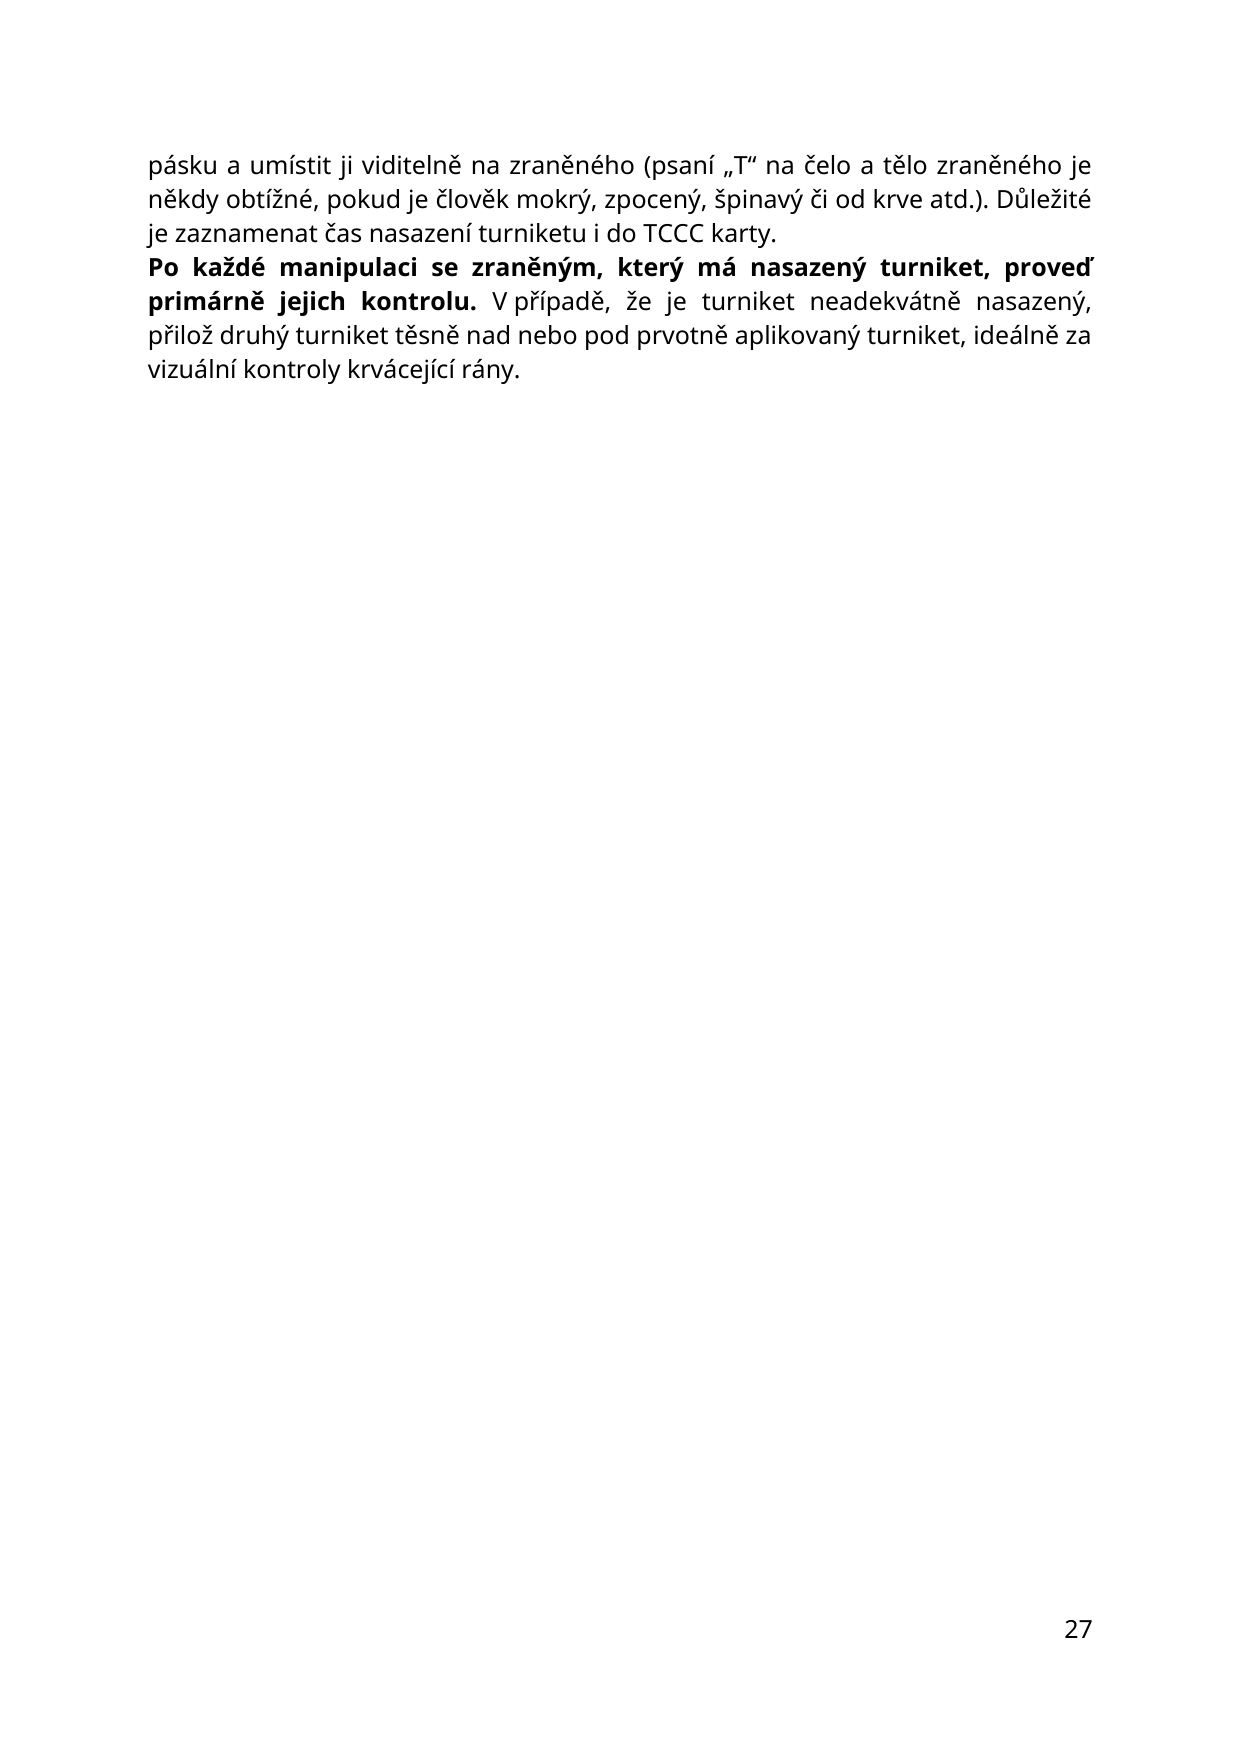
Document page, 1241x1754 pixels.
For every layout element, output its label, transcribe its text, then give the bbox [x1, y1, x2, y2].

text Po každé manipulaci se zraněným, který má nasazený turniket, proveď primárně jejich kontrolu. V případě, že je turniket neadekvátně nasazený, přilož druhý turniket těsně nad nebo pod prvotně aplikovaný turniket, ideálně za vizuální kontroly krvácející rány. [148, 250, 1093, 386]
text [148, 148, 1093, 250]
